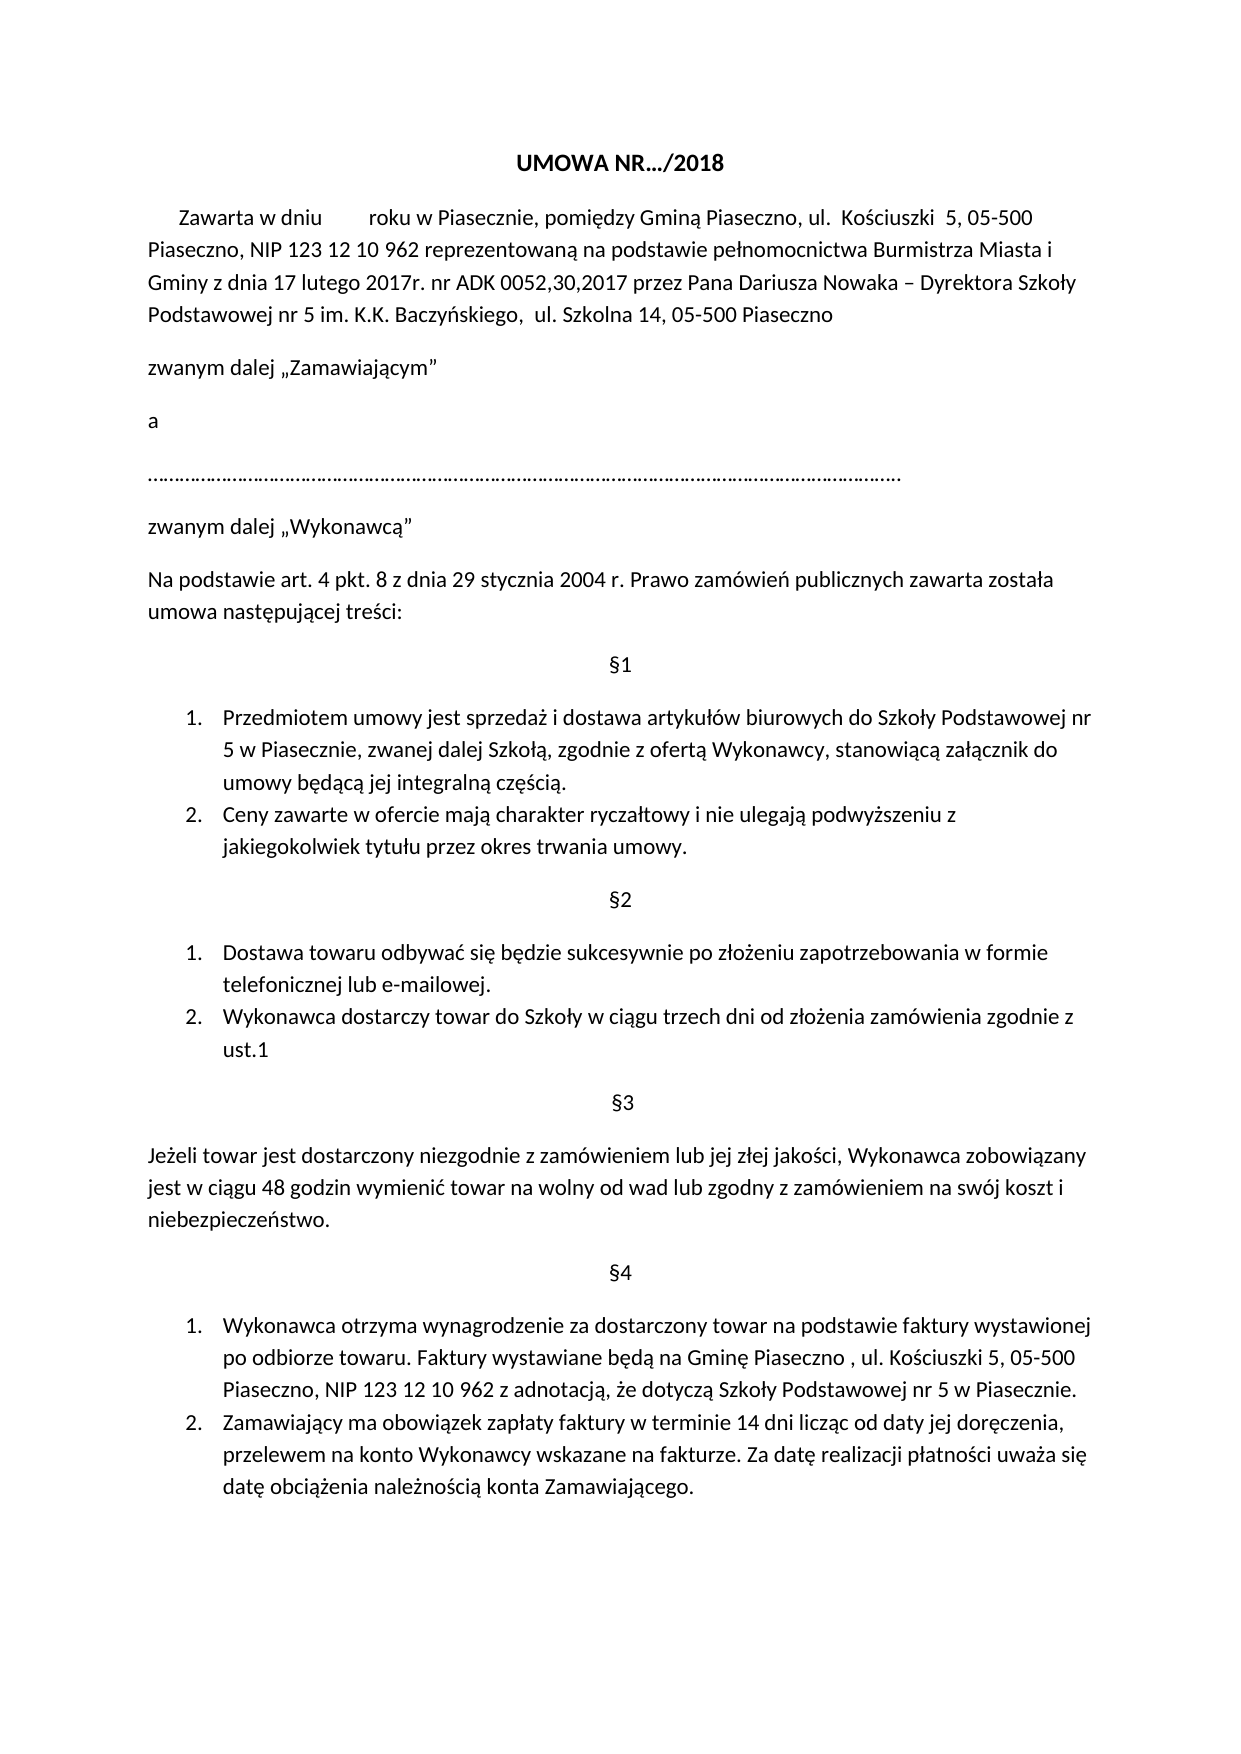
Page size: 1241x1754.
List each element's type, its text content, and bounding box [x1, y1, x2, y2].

text §2 [148, 885, 1093, 913]
text a [148, 406, 1093, 434]
text §3 [148, 1088, 1093, 1116]
text Zawarta w dniu roku w Piasecznie, pomiędzy Gminą Piaseczno, ul. Kościuszki 5, 05-500 Piaseczno, NIP 123 12 10 962 reprezentowaną na podstawie pełnomocnictwa Burmistrza Miasta i Gminy z dnia 17 lutego 2017r. nr ADK 0052,30,2017 przez Pana Dariusza Nowaka – Dyrektora Szkoły Podstawowej nr 5 im. K.K. Baczyńskiego, ul. Szkolna 14, 05-500 Piaseczno [148, 203, 1093, 328]
text zwanym dalej „Zamawiającym” [148, 353, 1093, 381]
list Przedmiotem umowy jest sprzedaż i dostawa artykułów biurowych do Szkoły Podstawowej nr 5 w Piasecznie, zwanej dalej Szkołą, zgodnie z ofertą Wykonawcy, stanowiącą załącznik do umowy będącą jej integralną częścią. [185, 703, 1093, 796]
text Na podstawie art. 4 pkt. 8 z dnia 29 stycznia 2004 r. Prawo zamówień publicznych zawarta została umowa następującej treści: [148, 565, 1093, 625]
text Jeżeli towar jest dostarczony niezgodnie z zamówieniem lub jej złej jakości, Wykonawca zobowiązany jest w ciągu 48 godzin wymienić towar na wolny od wad lub zgodny z zamówieniem na swój koszt i niebezpieczeństwo. [148, 1141, 1093, 1233]
text …………………………………………………………………………………………………………………………….. [148, 459, 1093, 487]
text §1 [148, 650, 1093, 678]
list Wykonawca dostarczy towar do Szkoły w ciągu trzech dni od złożenia zamówienia zgodnie z ust.1 [185, 1002, 1093, 1063]
list Ceny zawarte w ofercie mają charakter ryczałtowy i nie ulegają podwyższeniu z jakiegokolwiek tytułu przez okres trwania umowy. [185, 800, 1093, 860]
list Dostawa towaru odbywać się będzie sukcesywnie po złożeniu zapotrzebowania w formie telefonicznej lub e-mailowej. [185, 938, 1093, 998]
list Wykonawca otrzyma wynagrodzenie za dostarczony towar na podstawie faktury wystawionej po odbiorze towaru. Faktury wystawiane będą na Gminę Piaseczno , ul. Kościuszki 5, 05-500 Piaseczno, NIP 123 12 10 962 z adnotacją, że dotyczą Szkoły Podstawowej nr 5 w Piasecznie. [185, 1311, 1093, 1403]
text zwanym dalej „Wykonawcą” [148, 512, 1093, 540]
text §4 [148, 1258, 1093, 1286]
text UMOWA NR…/2018 [148, 148, 1093, 178]
list Zamawiający ma obowiązek zapłaty faktury w terminie 14 dni licząc od daty jej doręczenia, przelewem na konto Wykonawcy wskazane na fakturze. Za datę realizacji płatności uważa się datę obciążenia należnością konta Zamawiającego. [185, 1408, 1093, 1500]
